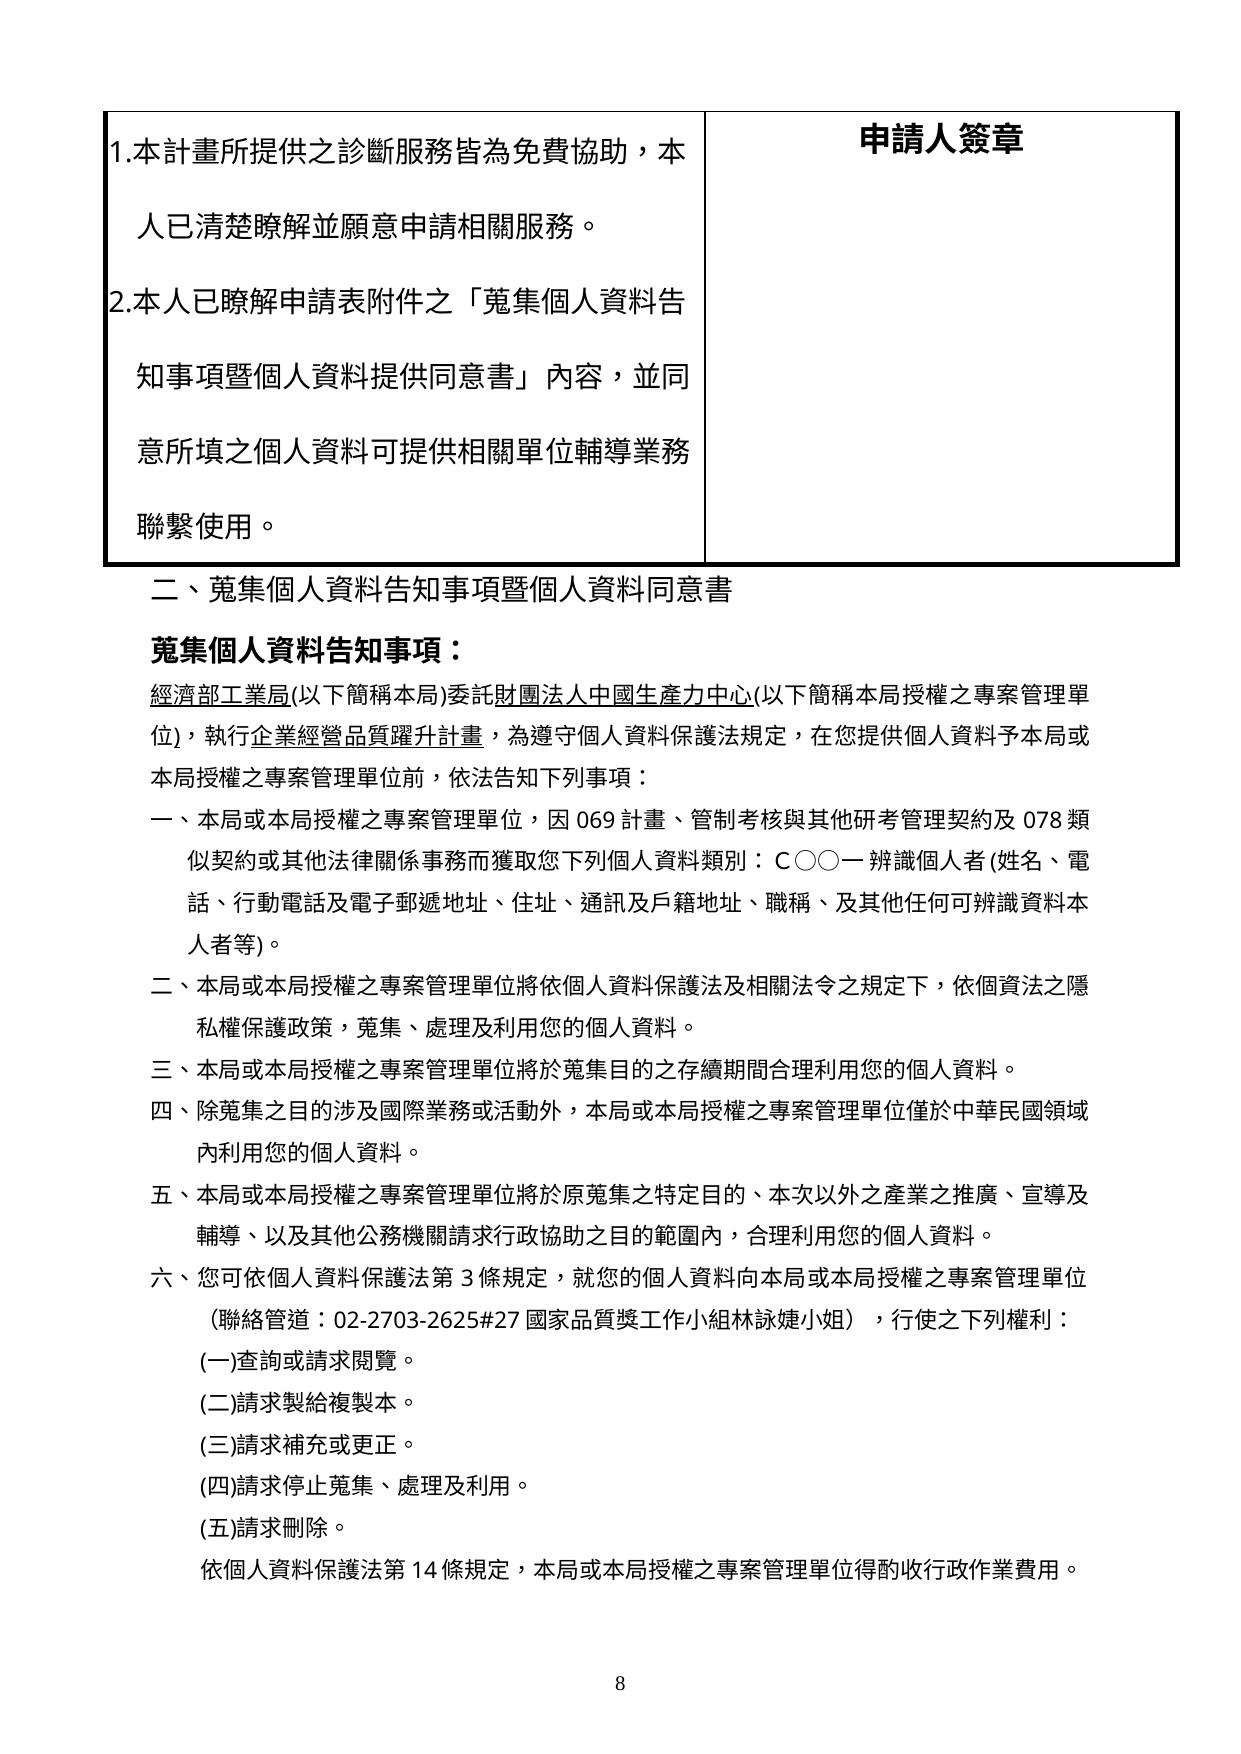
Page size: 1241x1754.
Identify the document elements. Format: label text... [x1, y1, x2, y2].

table_cell 1.本計畫所提供之診斷服務皆為免費協助，本人已清楚瞭解並願意申請相關服務。 2.本人已瞭解申請表附件之「蒐集個人資料告知事項暨個人資料提供同意書」內容，並同意所填之個人資料可提供相關單位輔導業務聯繫使用。 [108, 112, 704, 562]
text 依個人資料保護法第14條規定，本局或本局授權之專案管理單位得酌收行政作業費用。 [200, 1545, 1090, 1586]
table_cell 申請人簽章 [706, 112, 1175, 562]
text (五)請求刪除。 [200, 1503, 1090, 1545]
text (三)請求補充或更正。 [200, 1420, 1090, 1461]
text (四)請求停止蒐集、處理及利用。 [200, 1461, 1090, 1503]
text 二、本局或本局授權之專案管理單位將依個人資料保護法及相關法令之規定下，依個資法之隱私權保護政策，蒐集、處理及利用您的個人資料。 [150, 961, 1090, 1045]
text 三、本局或本局授權之專案管理單位將於蒐集目的之存續期間合理利用您的個人資料。 [150, 1045, 1090, 1086]
text 經濟部工業局(以下簡稱本局)委託財團法人中國生產力中心(以下簡稱本局授權之專案管理單位)，執行企業經營品質躍升計畫，為遵守個人資料保護法規定，在您提供個人資料予本局或本局授權之專案管理單位前，依法告知下列事項： [150, 670, 1090, 795]
text 五、本局或本局授權之專案管理單位將於原蒐集之特定目的、本次以外之產業之推廣、宣導及輔導、以及其他公務機關請求行政協助之目的範圍內，合理利用您的個人資料。 [150, 1170, 1090, 1253]
text 四、除蒐集之目的涉及國際業務或活動外，本局或本局授權之專案管理單位僅於中華民國領域內利用您的個人資料。 [150, 1086, 1090, 1170]
text 六、您可依個人資料保護法第3條規定，就您的個人資料向本局或本局授權之專案管理單位（聯絡管道：02-2703-2625#27國家品質獎工作小組林詠婕小姐），行使之下列權利： [150, 1253, 1090, 1336]
text (二)請求製給複製本。 [200, 1378, 1090, 1420]
list 本局或本局授權之專案管理單位，因069計畫、管制考核與其他研考管理契約及078類似契約或其他法律關係事務而獲取您下列個人資料類別：Ｃ○○一 辨識個人者(姓名、電話、行動電話及電子郵遞地址、住址、通訊及戶籍地址、職稱、及其他任何可辨識資料本人者等)。 [150, 795, 1090, 961]
text 蒐集個人資料告知事項： [150, 628, 1090, 670]
text 二、蒐集個人資料告知事項暨個人資料同意書 [150, 567, 1090, 609]
text (一)查詢或請求閱覽。 [200, 1336, 1090, 1378]
